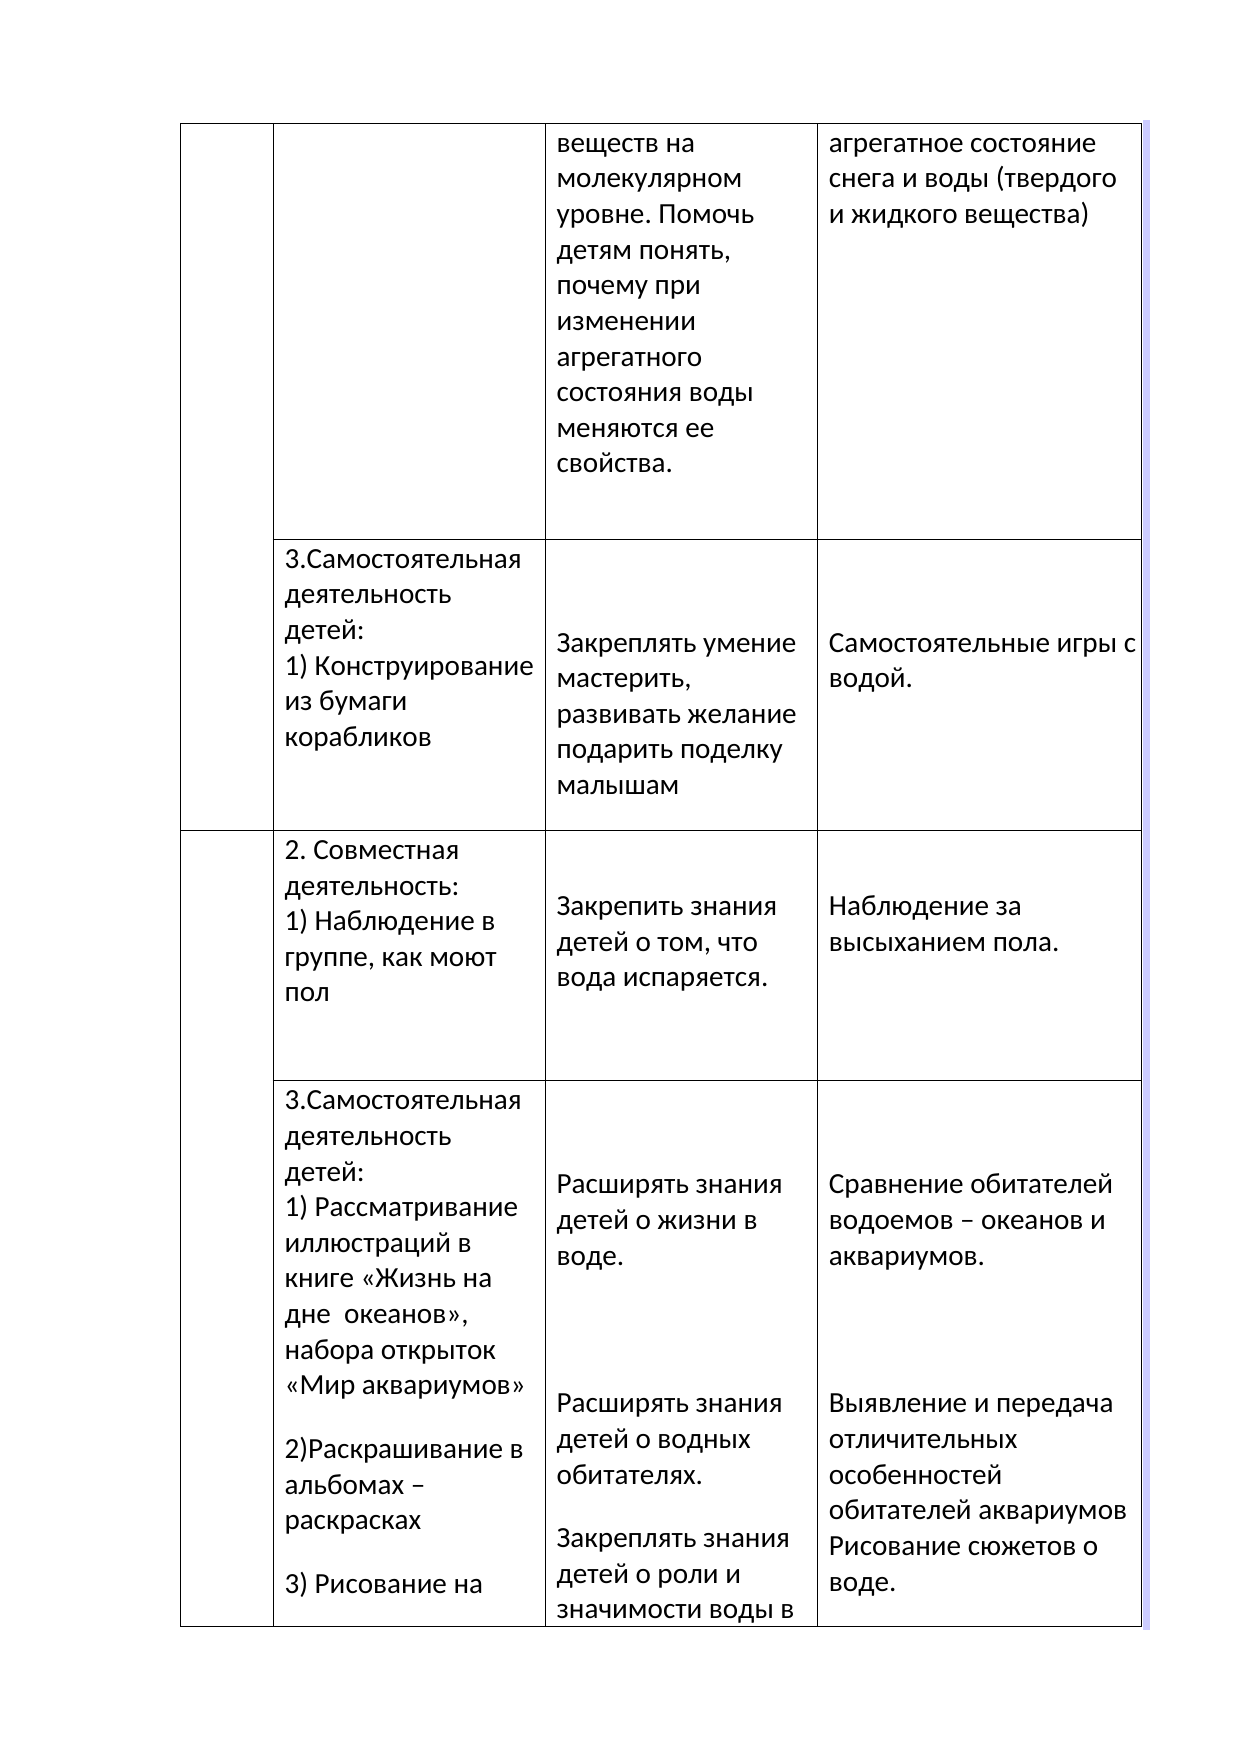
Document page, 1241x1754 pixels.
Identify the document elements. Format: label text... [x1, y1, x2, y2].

table_header Конец формы [176, 118, 1150, 1632]
